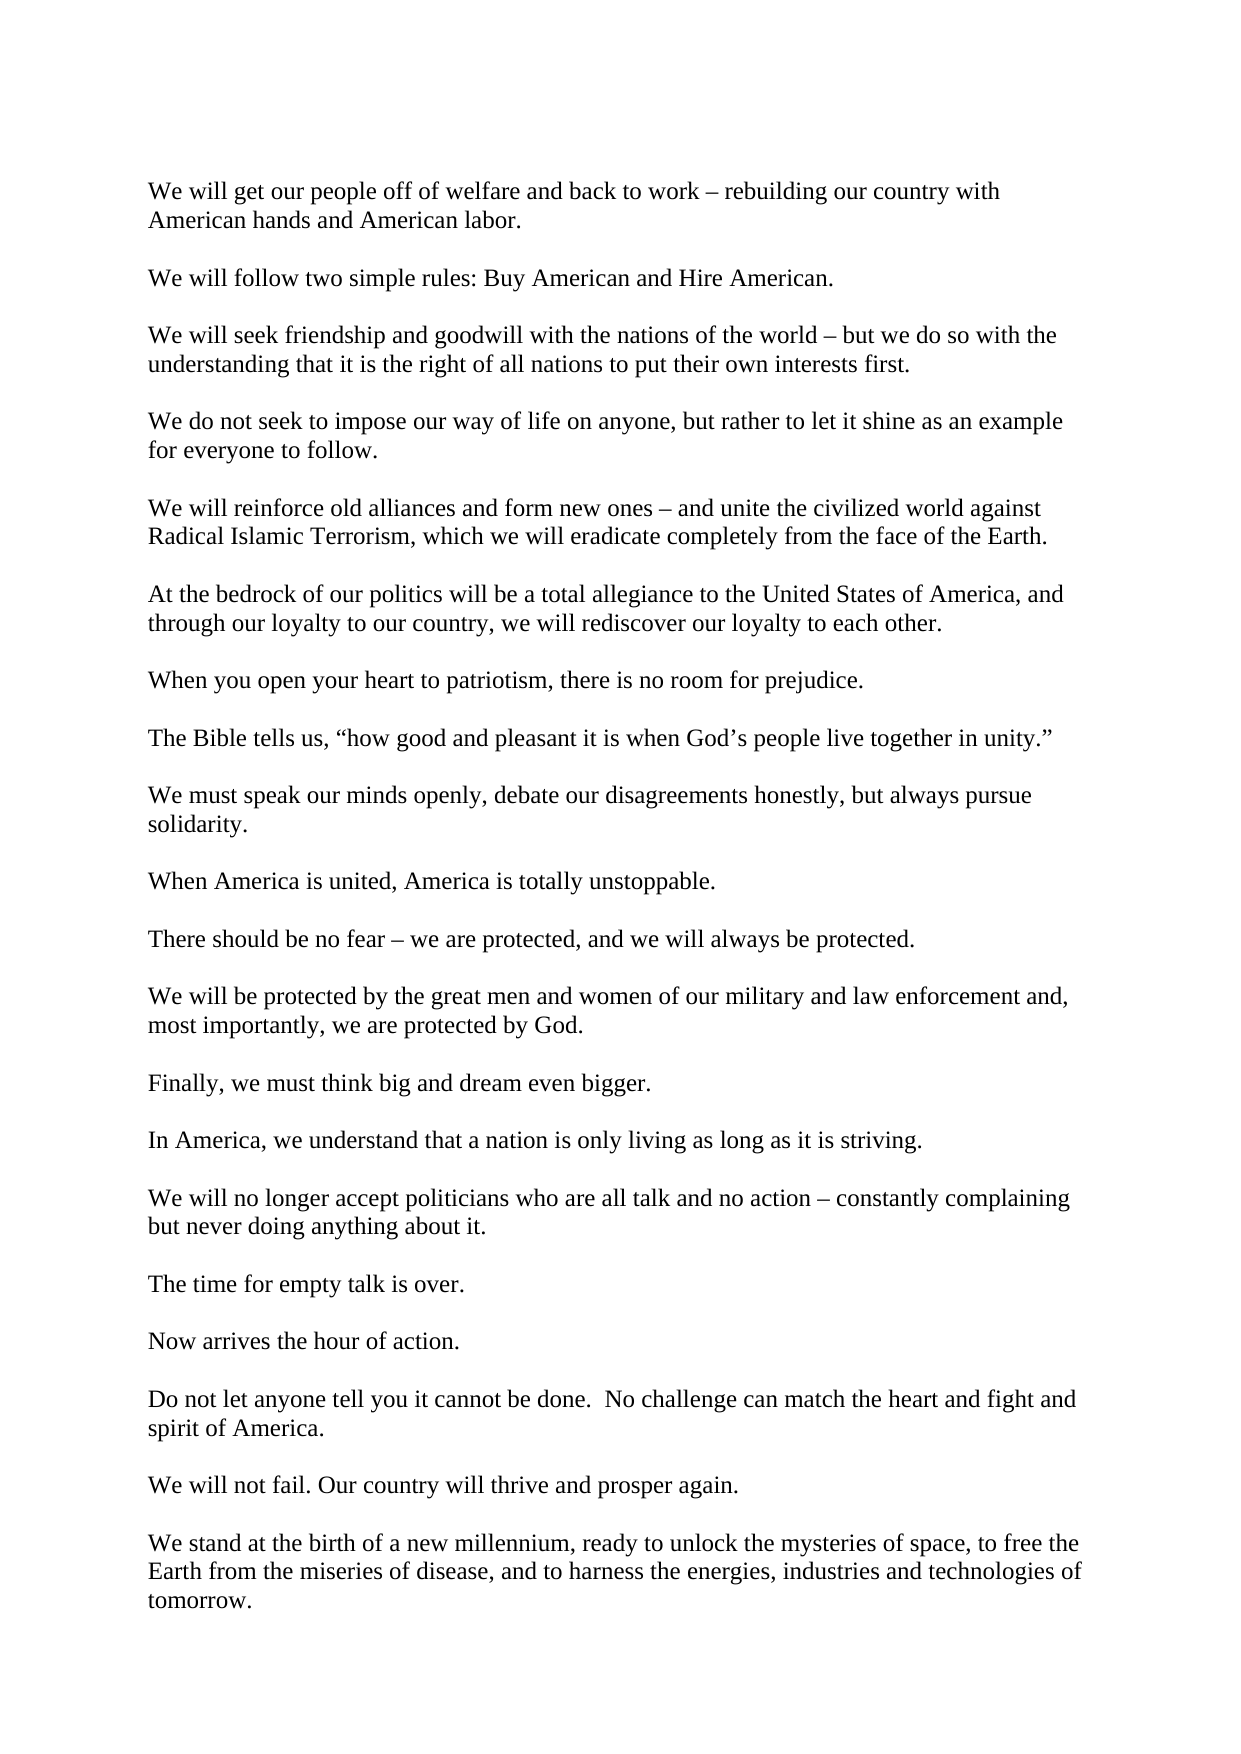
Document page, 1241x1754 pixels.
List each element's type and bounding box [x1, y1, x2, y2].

text [148, 148, 1093, 1614]
